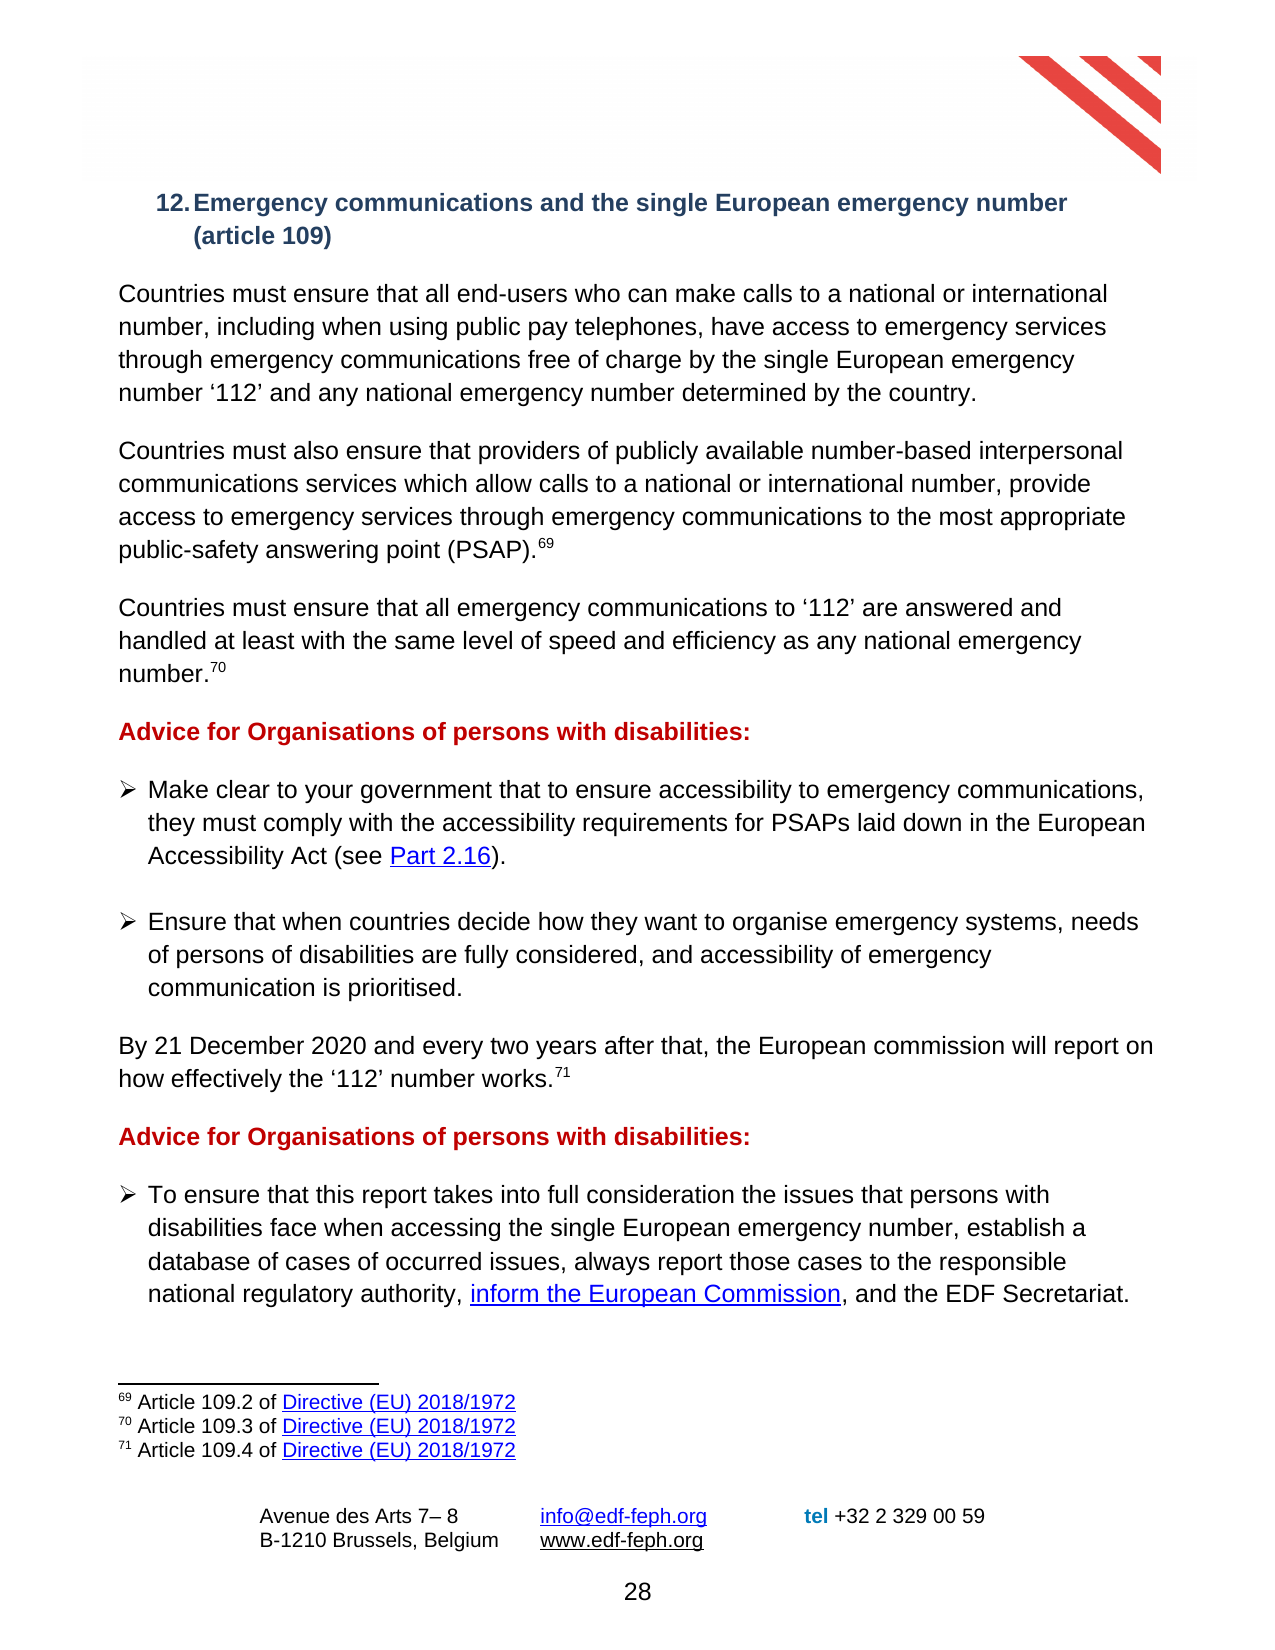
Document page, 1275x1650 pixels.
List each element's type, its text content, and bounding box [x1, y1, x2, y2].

text By 21 December 2020 and every two years after that, the European commission will report on how effectively the ‘112’ number works. [118, 1031, 1157, 1093]
text Advice for Organisations of persons with disabilities: [118, 1122, 1157, 1151]
list Make clear to your government that to ensure accessibility to emergency communications, they must comply with the accessibility requirements for PSAPs laid down in the European Accessibility Act (see Part 2.16). [118, 775, 1157, 870]
picture [82, 56, 1198, 181]
text Countries must ensure that all end-users who can make calls to a national or international number, including when using public pay telephones, have access to emergency services through emergency communications free of charge by the single European emergency number ‘112’ and any national emergency number determined by the country. [118, 279, 1157, 406]
text Countries must also ensure that providers of publicly available number-based interpersonal communications services which allow calls to a national or international number, provide access to emergency services through emergency communications to the most appropriate public-safety answering point (PSAP). [118, 436, 1157, 563]
list To ensure that this report takes into full consideration the issues that persons with disabilities face when accessing the single European emergency number, establish a database of cases of occurred issues, always report those cases to the responsible national regulatory authority, inform the European Commission, and the EDF Secretariat. [118, 1180, 1157, 1308]
list Ensure that when countries decide how they want to organise emergency systems, needs of persons of disabilities are fully considered, and accessibility of emergency communication is prioritised. [118, 907, 1157, 1002]
text Advice for Organisations of persons with disabilities: [118, 717, 1157, 746]
subtitle Emergency communications and the single European emergency number (article 109) [156, 188, 1157, 249]
text Countries must ensure that all emergency communications to ‘112’ are answered and handled at least with the same level of speed and efficiency as any national emergency number. [118, 593, 1157, 688]
